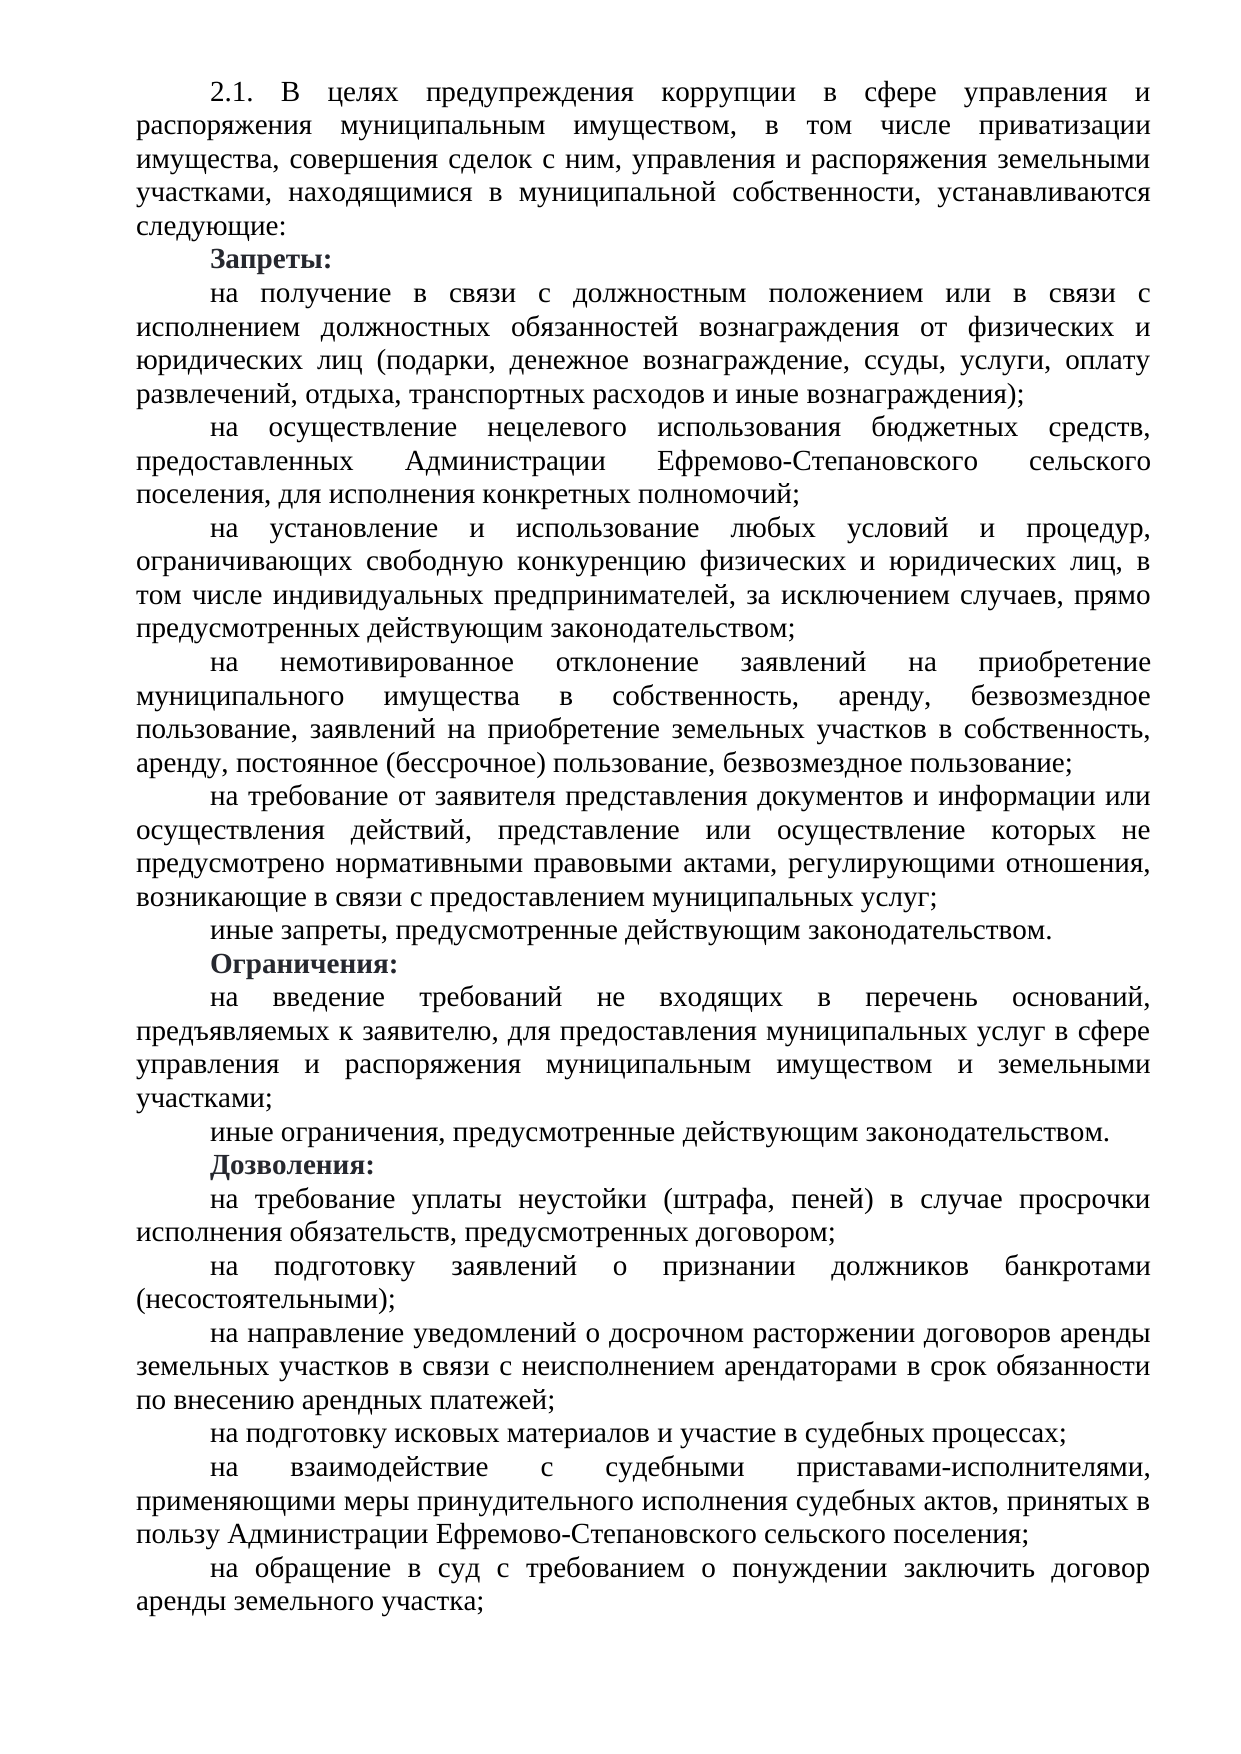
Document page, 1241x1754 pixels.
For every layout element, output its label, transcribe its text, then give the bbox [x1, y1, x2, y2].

text на обращение в суд с требованием о понуждении заключить договор аренды земельного участка; [136, 1550, 1152, 1617]
text Ограничения: [136, 946, 1152, 979]
text на требование уплаты неустойки (штрафа, пеней) в случае просрочки исполнения обязательств, предусмотренных договором; [136, 1181, 1152, 1248]
text на подготовку заявлений о признании должников банкротами (несостоятельными); [136, 1248, 1152, 1315]
text 2.1. В целях предупреждения коррупции в сфере управления и распоряжения муниципальным имуществом, в том числе приватизации имущества, совершения сделок с ним, управления и распоряжения земельными участками, находящимися в муниципальной собственности, устанавливаются следующие: [136, 74, 1152, 242]
text на подготовку исковых материалов и участие в судебных процессах; [136, 1416, 1152, 1449]
text иные ограничения, предусмотренные действующим законодательством. [136, 1114, 1152, 1147]
text на требование от заявителя представления документов и информации или осуществления действий, представление или осуществление которых не предусмотрено нормативными правовыми актами, регулирующими отношения, возникающие в связи с предоставлением муниципальных услуг; [136, 778, 1152, 912]
text на получение в связи с должностным положением или в связи с исполнением должностных обязанностей вознаграждения от физических и юридических лиц (подарки, денежное вознаграждение, ссуды, услуги, оплату развлечений, отдыха, транспортных расходов и иные вознаграждения); [136, 275, 1152, 409]
text Дозволения: [136, 1147, 1152, 1181]
text иные запреты, предусмотренные действующим законодательством. [136, 912, 1152, 946]
text на введение требований не входящих в перечень оснований, предъявляемых к заявителю, для предоставления муниципальных услуг в сфере управления и распоряжения муниципальным имуществом и земельными участками; [136, 979, 1152, 1114]
text на взаимодействие с судебными приставами-исполнителями, применяющими меры принудительного исполнения судебных актов, принятых в пользу Администрации Ефремово-Степановского сельского поселения; [136, 1449, 1152, 1550]
text на немотивированное отклонение заявлений на приобретение муниципального имущества в собственность, аренду, безвозмездное пользование, заявлений на приобретение земельных участков в собственность, аренду, постоянное (бессрочное) пользование, безвозмездное пользование; [136, 644, 1152, 778]
text на направление уведомлений о досрочном расторжении договоров аренды земельных участков в связи с неисполнением арендаторами в срок обязанности по внесению арендных платежей; [136, 1315, 1152, 1416]
text на установление и использование любых условий и процедур, ограничивающих свободную конкуренцию физических и юридических лиц, в том числе индивидуальных предпринимателей, за исключением случаев, прямо предусмотренных действующим законодательством; [136, 510, 1152, 644]
text на осуществление нецелевого использования бюджетных средств, предоставленных Администрации Ефремово-Степановского сельского поселения, для исполнения конкретных полномочий; [136, 409, 1152, 510]
text Запреты: [136, 242, 1152, 275]
